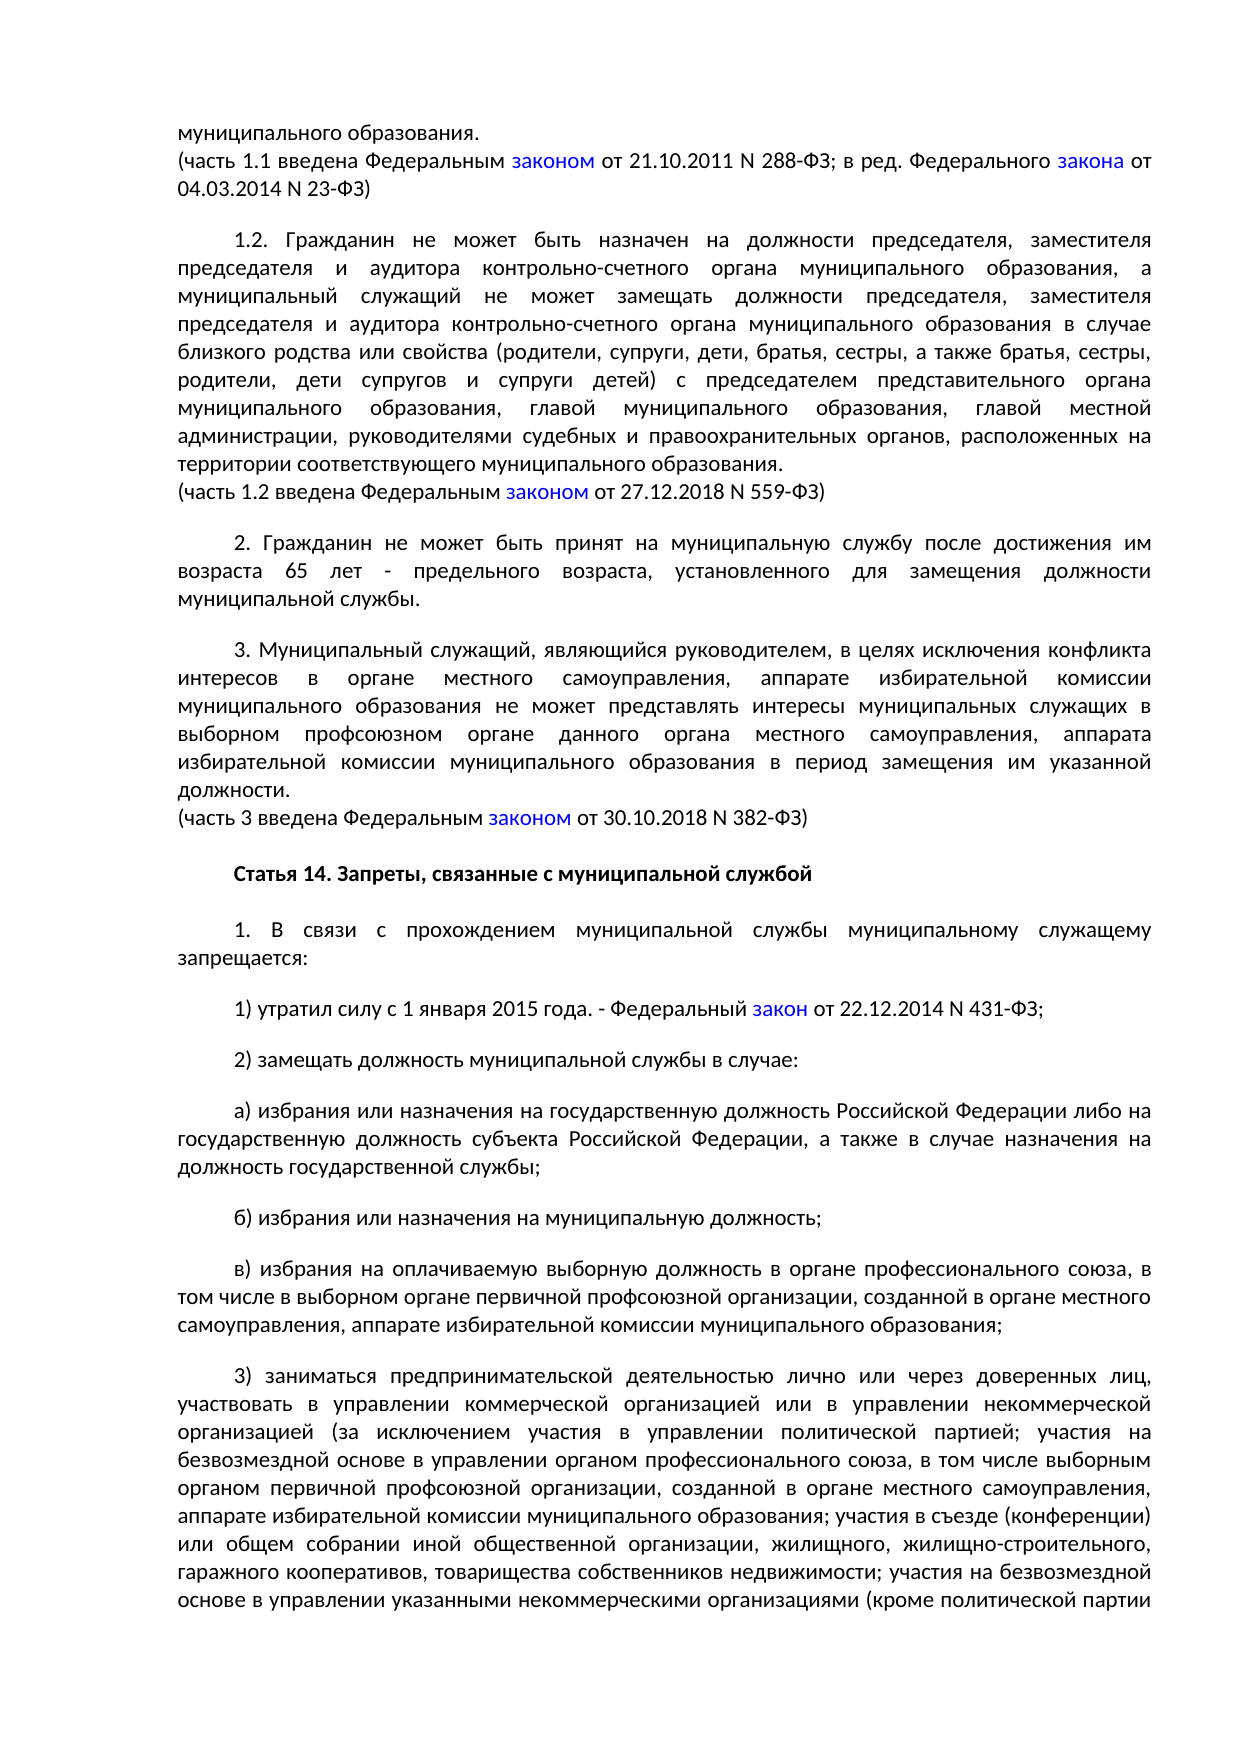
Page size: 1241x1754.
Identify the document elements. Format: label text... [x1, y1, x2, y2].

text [177, 118, 1152, 146]
text 3. Муниципальный служащий, являющийся руководителем, в целях исключения конфликта интересов в органе местного самоуправления, аппарате избирательной комиссии муниципального образования не может представлять интересы муниципальных служащих в выборном профсоюзном органе данного органа местного самоуправления, аппарата избирательной комиссии муниципального образования в период замещения им указанной должности. [177, 635, 1152, 803]
text (часть 1.1 введена Федеральным законом от 21.10.2011 N 288-ФЗ; в ред. Федерального закона от 04.03.2014 N 23-ФЗ) [177, 146, 1152, 202]
text б) избрания или назначения на муниципальную должность; [177, 1203, 1152, 1231]
text 1) утратил силу с 1 января 2015 года. - Федеральный закон от 22.12.2014 N 431-ФЗ; [177, 994, 1152, 1022]
text в) избрания на оплачиваемую выборную должность в органе профессионального союза, в том числе в выборном органе первичной профсоюзной организации, созданной в органе местного самоуправления, аппарате избирательной комиссии муниципального образования; [177, 1254, 1152, 1338]
text а) избрания или назначения на государственную должность Российской Федерации либо на государственную должность субъекта Российской Федерации, а также в случае назначения на должность государственной службы; [177, 1096, 1152, 1180]
text (часть 3 введена Федеральным законом от 30.10.2018 N 382-ФЗ) [177, 803, 1152, 831]
text (часть 1.2 введена Федеральным законом от 27.12.2018 N 559-ФЗ) [177, 477, 1152, 505]
text 2) замещать должность муниципальной службы в случае: [177, 1045, 1152, 1073]
text 1. В связи с прохождением муниципальной службы муниципальному служащему запрещается: [177, 915, 1152, 971]
text 2. Гражданин не может быть принят на муниципальную службу после достижения им возраста 65 лет - предельного возраста, установленного для замещения должности муниципальной службы. [177, 528, 1152, 612]
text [177, 1361, 1152, 1613]
text 1.2. Гражданин не может быть назначен на должности председателя, заместителя председателя и аудитора контрольно-счетного органа муниципального образования, а муниципальный служащий не может замещать должности председателя, заместителя председателя и аудитора контрольно-счетного органа муниципального образования в случае близкого родства или свойства (родители, супруги, дети, братья, сестры, а также братья, сестры, родители, дети супругов и супруги детей) с председателем представительного органа муниципального образования, главой муниципального образования, главой местной администрации, руководителями судебных и правоохранительных органов, расположенных на территории соответствующего муниципального образования. [177, 225, 1152, 477]
title Статья 14. Запреты, связанные с муниципальной службой [177, 859, 1152, 887]
